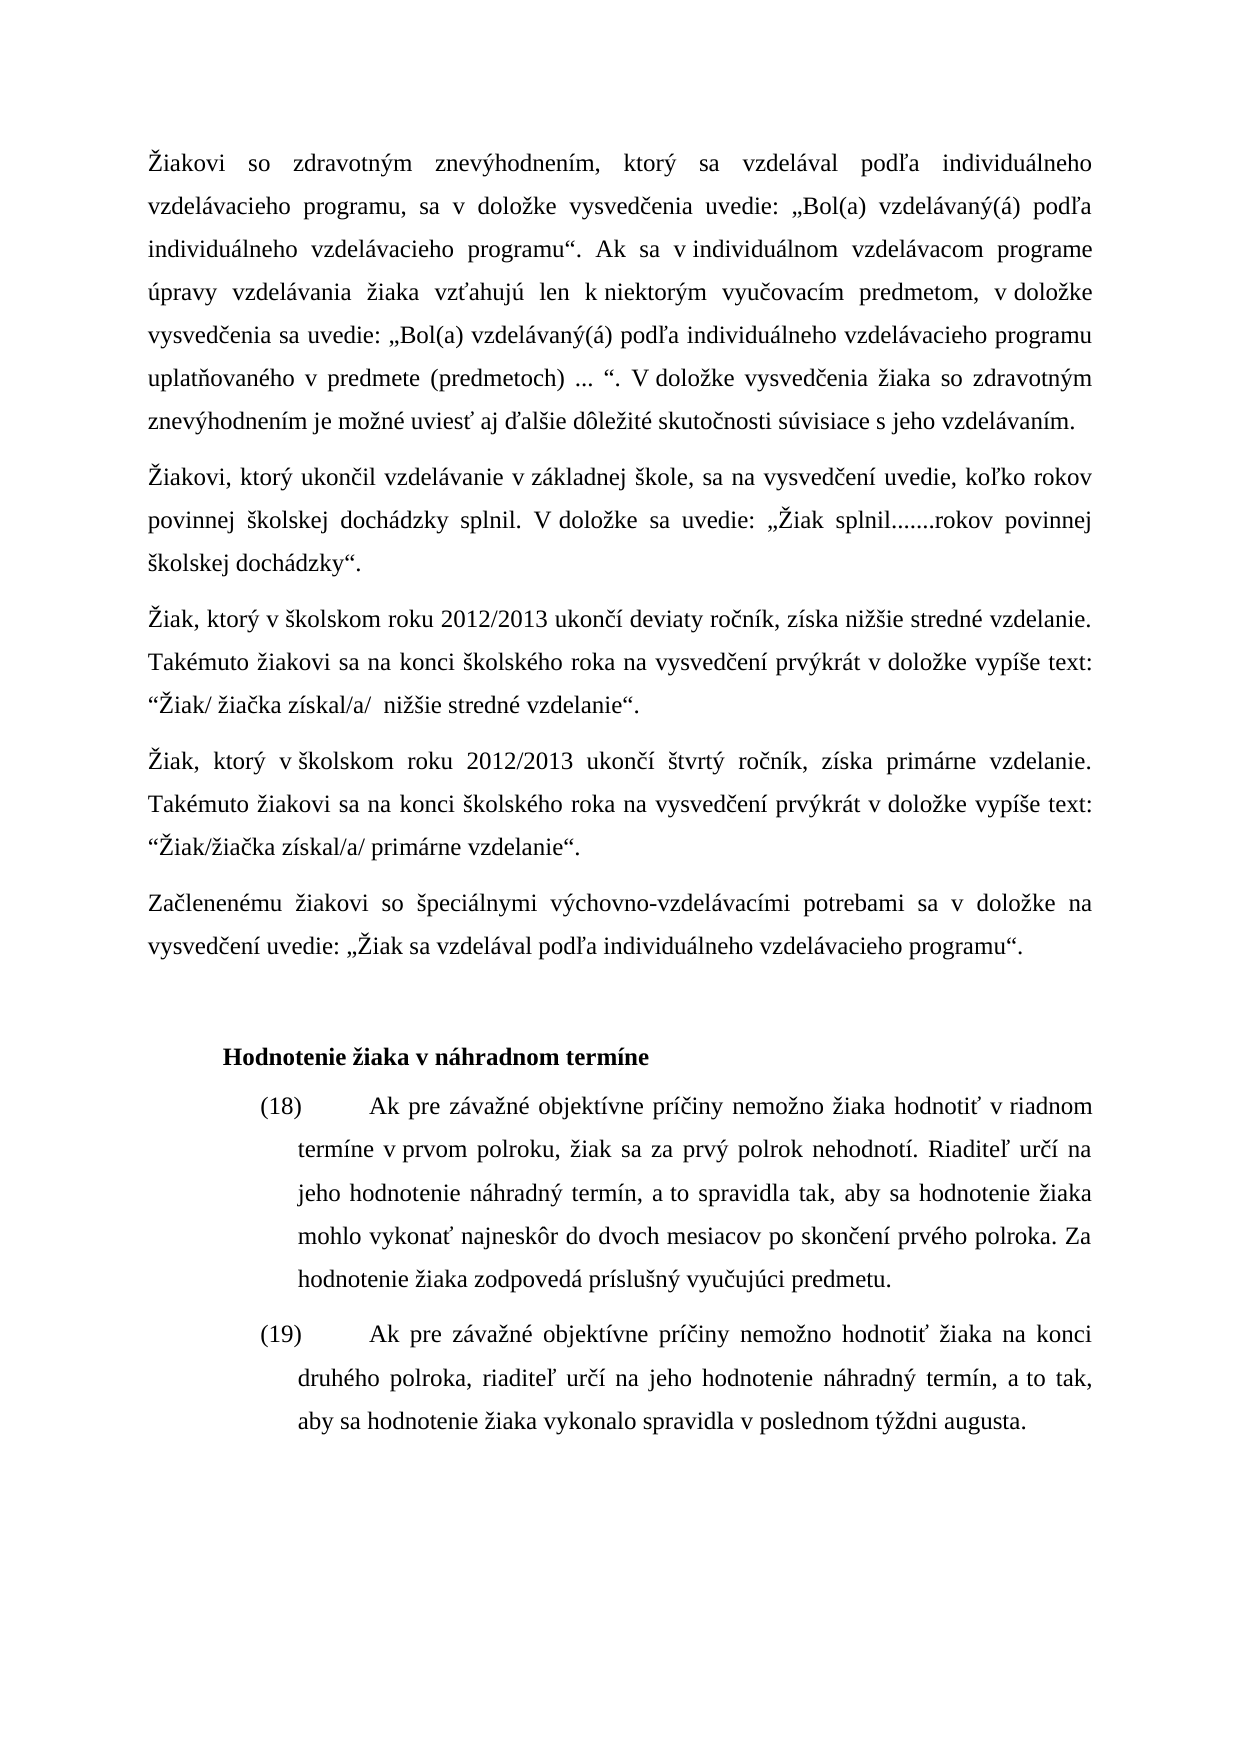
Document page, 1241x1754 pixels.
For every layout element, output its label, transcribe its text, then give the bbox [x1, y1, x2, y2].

list Ak pre závažné objektívne príčiny nemožno žiaka hodnotiť v riadnom termíne v prvom polroku, žiak sa za prvý polrok nehodnotí. Riaditeľ určí na jeho hodnotenie náhradný termín, a to spravidla tak, aby sa hodnotenie žiaka mohlo vykonať najneskôr do dvoch mesiacov po skončení prvého polroka. Za hodnotenie žiaka zodpovedá príslušný vyučujúci predmetu. [260, 1091, 1093, 1293]
list Žiakovi so zdravotným znevýhodnením, ktorý sa vzdelával podľa individuálneho vzdelávacieho programu, sa v doložke vysvedčenia uvedie: „Bol(a) vzdelávaný(á) podľa individuálneho vzdelávacieho programu“. Ak sa v individuálnom vzdelávacom programe úpravy vzdelávania žiaka vzťahujú len k niektorým vyučovacím predmetom, v doložke vysvedčenia sa uvedie: „Bol(a) vzdelávaný(á) podľa individuálneho vzdelávacieho programu uplatňovaného v predmete (predmetoch) ... “. V doložke vysvedčenia žiaka so zdravotným znevýhodnením je možné uviesť aj ďalšie dôležité skutočnosti súvisiace s jeho vzdelávaním. [148, 148, 1093, 435]
list Začlenenému žiakovi so špeciálnymi výchovno-vzdelávacími potrebami sa v doložke na vysvedčení uvedie: „Žiak sa vzdelával podľa individuálneho vzdelávacieho programu“. [148, 888, 1093, 959]
list Ak pre závažné objektívne príčiny nemožno hodnotiť žiaka na konci druhého polroka, riaditeľ určí na jeho hodnotenie náhradný termín, a to tak, aby sa hodnotenie žiaka vykonalo spravidla v poslednom týždni augusta. [260, 1319, 1093, 1434]
list Žiak, ktorý v školskom roku 2012/2013 ukončí štvrtý ročník, získa primárne vzdelanie. Takémuto žiakovi sa na konci školského roka na vysvedčení prvýkrát v doložke vypíše text: “Žiak/žiačka získal/a/ primárne vzdelanie“. [148, 746, 1093, 861]
subtitle Hodnotenie žiaka v náhradnom termíne [148, 999, 1093, 1071]
list Žiakovi, ktorý ukončil vzdelávanie v základnej škole, sa na vysvedčení uvedie, koľko rokov povinnej školskej dochádzky splnil. V doložke sa uvedie: „Žiak splnil.......rokov povinnej školskej dochádzky“. [148, 462, 1093, 577]
list Žiak, ktorý v školskom roku 2012/2013 ukončí deviaty ročník, získa nižšie stredné vzdelanie. Takémuto žiakovi sa na konci školského roka na vysvedčení prvýkrát v doložke vypíše text: “Žiak/ žiačka získal/a/ nižšie stredné vzdelanie“. [148, 604, 1093, 719]
